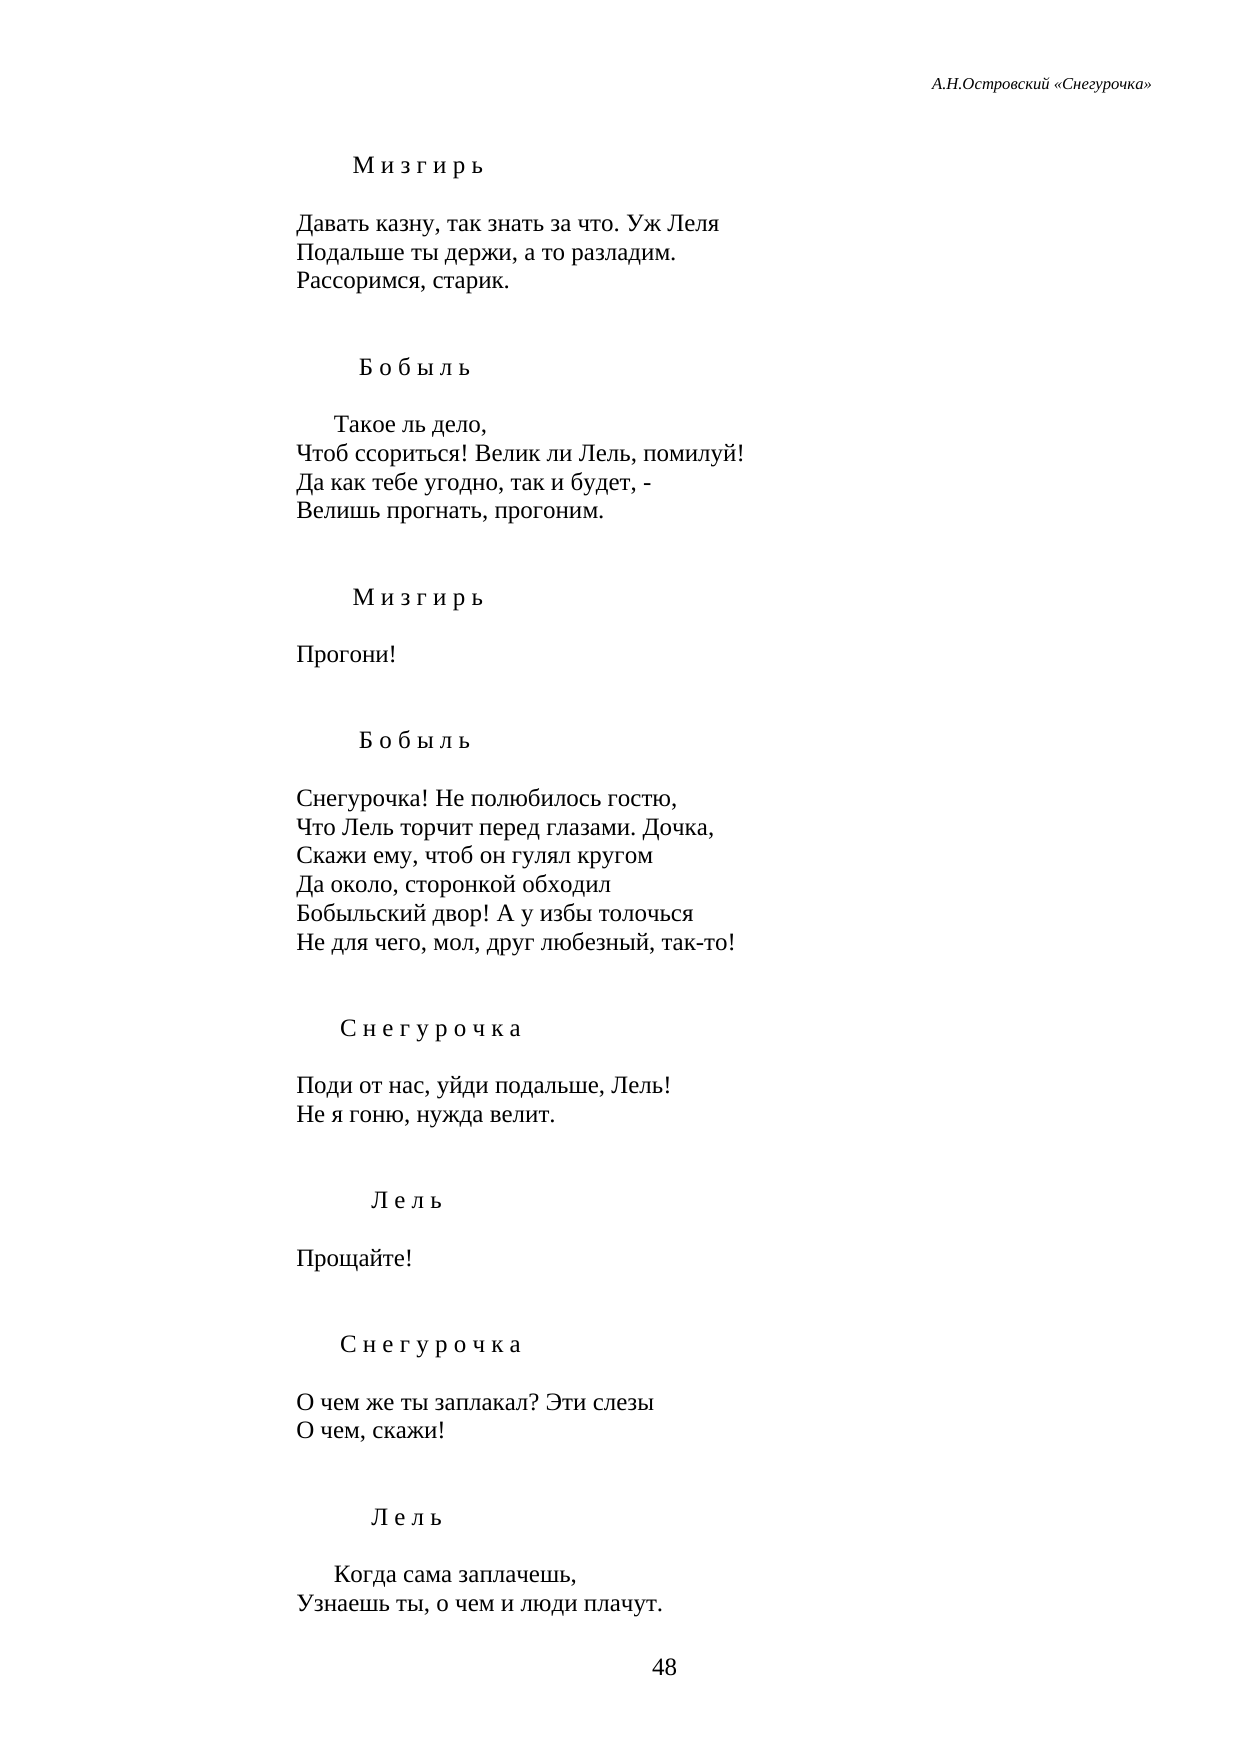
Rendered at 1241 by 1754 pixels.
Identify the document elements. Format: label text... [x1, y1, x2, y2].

text Рассоримся, старик. [177, 265, 1152, 294]
text О чем, скажи! [177, 1415, 1152, 1444]
text Когда сама заплачешь, [177, 1559, 1152, 1588]
text Что Лель торчит перед глазами. Дочка, [177, 812, 1152, 840]
text Бобыльский двор! А у избы толочься [177, 898, 1152, 927]
text О чем же ты заплакал? Эти слезы [177, 1387, 1152, 1415]
text Давать казну, так знать за что. Уж Леля [177, 208, 1152, 237]
text Л е л ь [177, 1502, 1152, 1530]
text Такое ль дело, [177, 409, 1152, 438]
text Да как тебе угодно, так и будет, - [177, 467, 1152, 495]
text С н е г у р о ч к а [177, 1329, 1152, 1358]
text Б о б ы л ь [177, 352, 1152, 380]
text С н е г у р о ч к а [177, 1013, 1152, 1042]
text Узнаешь ты, о чем и люди плачут. [177, 1588, 1152, 1617]
text Не для чего, мол, друг любезный, так-то! [177, 927, 1152, 955]
text Снегурочка! Не полюбилось гостю, [177, 783, 1152, 812]
text Велишь прогнать, прогоним. [177, 495, 1152, 524]
text Прогони! [177, 639, 1152, 668]
text Поди от нас, уйди подальше, Лель! [177, 1070, 1152, 1099]
text М и з г и р ь [177, 150, 1152, 179]
text Прощайте! [177, 1243, 1152, 1272]
text Скажи ему, чтоб он гулял кругом [177, 840, 1152, 869]
text Б о б ы л ь [177, 725, 1152, 754]
text Подальше ты держи, а то разладим. [177, 237, 1152, 265]
text Не я гоню, нужда велит. [177, 1099, 1152, 1128]
text М и з г и р ь [177, 582, 1152, 610]
text Чтоб ссориться! Велик ли Лель, помилуй! [177, 438, 1152, 467]
text Да около, сторонкой обходил [177, 869, 1152, 898]
text Л е л ь [177, 1185, 1152, 1214]
